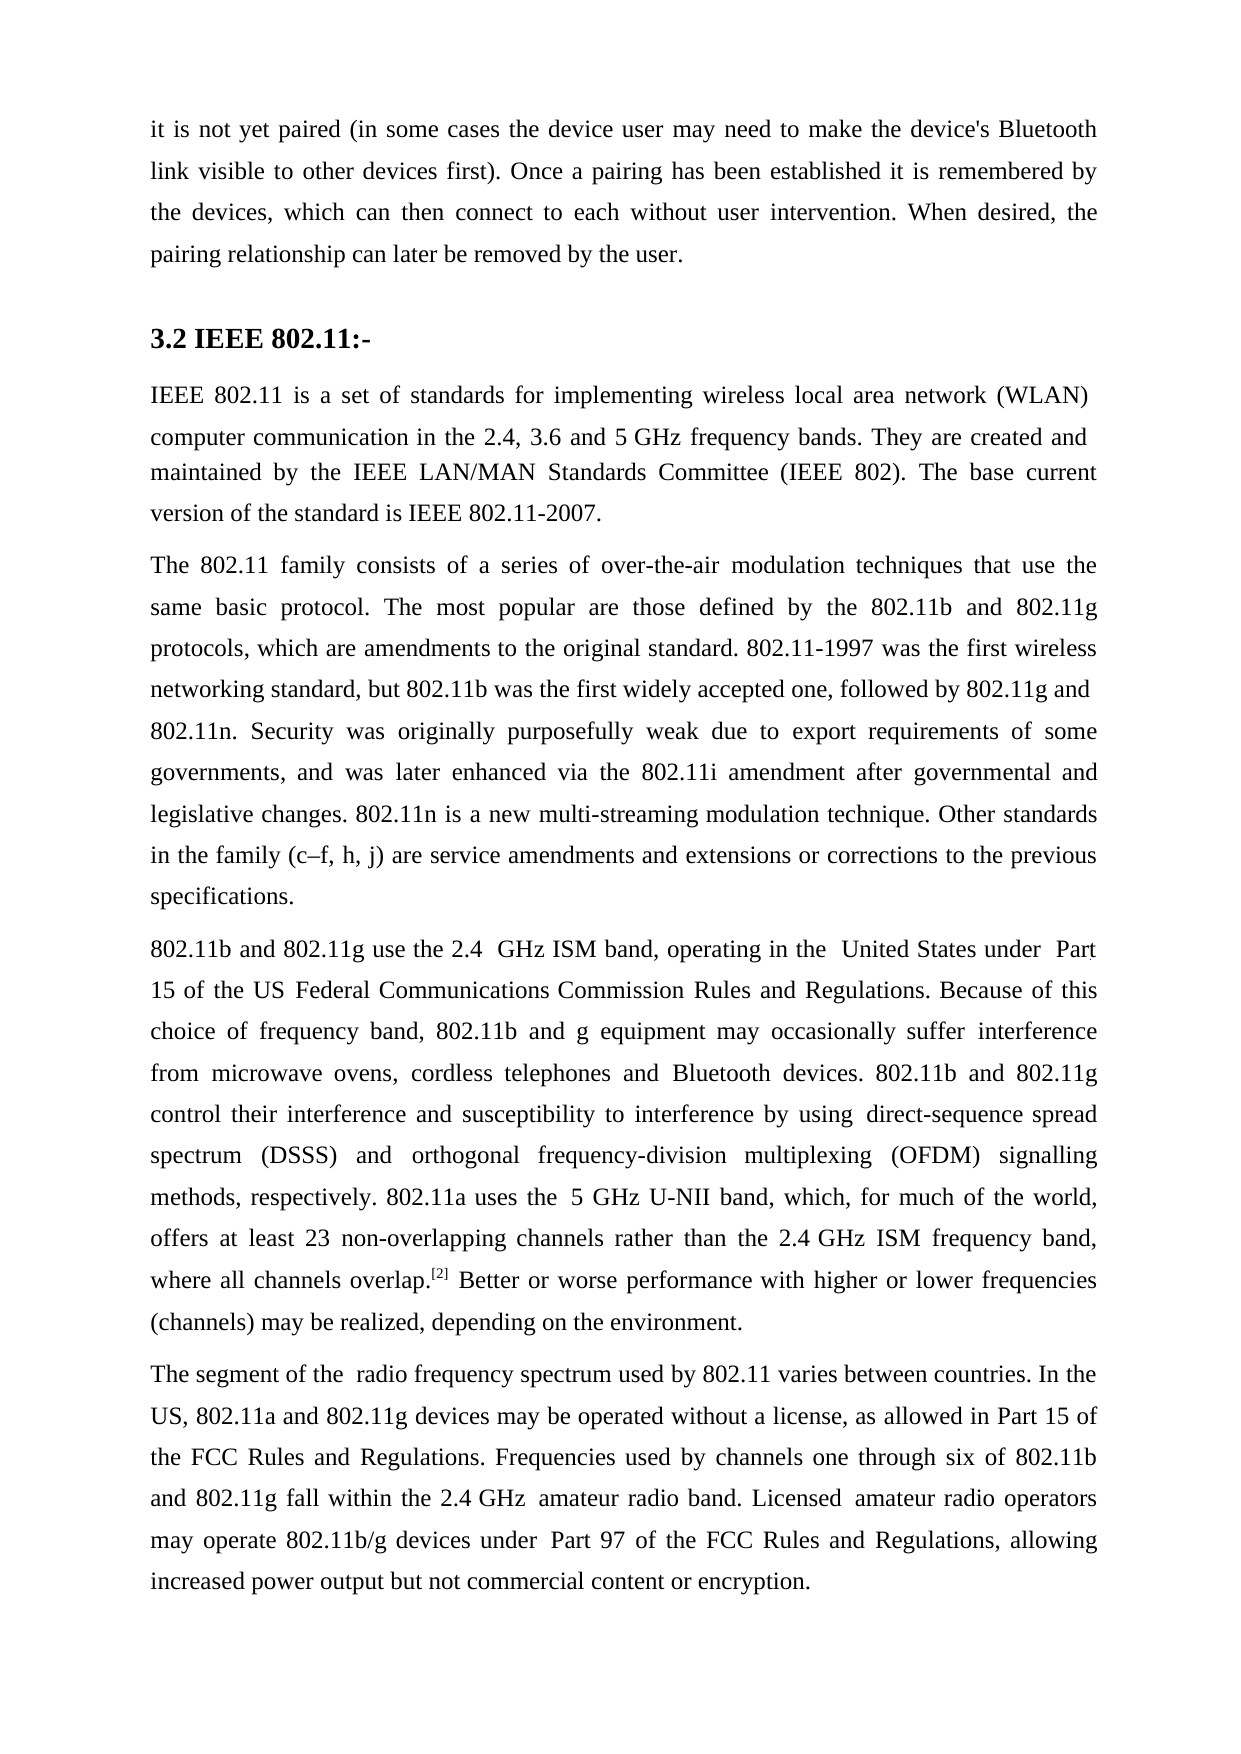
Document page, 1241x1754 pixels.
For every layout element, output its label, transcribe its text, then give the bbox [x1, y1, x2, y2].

text The 802.11 family consists of a series of over-the-air modulation techniques that use the same basic protocol. The most popular are those defined by the 802.11b and 802.11g protocols, which are amendments to the original standard. 802.11-1997 was the first wireless networking standard, but 802.11b was the first widely accepted one, followed by 802.11g and [150, 550, 1097, 703]
text The segment of the radio frequency spectrum used by 802.11 varies between countries. In the US, 802.11a and 802.11g devices may be operated without a license, as allowed in Part 15 of the FCC Rules and Regulations. Frequencies used by channels one through six of 802.11b and 802.11g fall within the 2.4 GHz amateur radio band. Licensed amateur radio operators may operate 802.11b/g devices under Part 97 of the FCC Rules and Regulations, allowing increased power output but not commercial content or encryption. [150, 1359, 1097, 1595]
text 3.2 IEEE 802.11:- [150, 321, 378, 355]
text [150, 114, 1098, 267]
text maintained by the IEEE LAN/MAN Standards Committee (IEEE 802). The base current version of the standard is IEEE 802.11-2007. [150, 457, 1097, 527]
text 802.11n. Security was originally purposefully weak due to export requirements of some governments, and was later enhanced via the 802.11i amendment after governmental and legislative changes. 802.11n is a new multi-streaming modulation technique. Other standards in the family (c–f, h, j) are service amendments and extensions or corrections to the previous specifications. [150, 716, 1098, 910]
text computer communication in the 2.4, 3.6 and 5 GHz frequency bands. They are created and [150, 422, 1096, 451]
text IEEE 802.11 is a set of standards for implementing wireless local area network (WLAN) [150, 380, 1097, 409]
text 802.11b and 802.11g use the 2.4 GHz ISM band, operating in the United States under Part 15 of the US Federal Communications Commission Rules and Regulations. Because of this choice of frequency band, 802.11b and g equipment may occasionally suffer interference from microwave ovens, cordless telephones and Bluetooth devices. 802.11b and 802.11g control their interference and susceptibility to interference by using direct-sequence spread spectrum (DSSS) and orthogonal frequency-division multiplexing (OFDM) signalling methods, respectively. 802.11a uses the 5 GHz U-NII band, which, for much of the world, offers at least 23 non-overlapping channels rather than the 2.4 GHz ISM frequency band, where all channels overlap.[2] Better or worse performance with higher or lower frequencies (channels) may be realized, depending on the environment. [150, 934, 1097, 1336]
